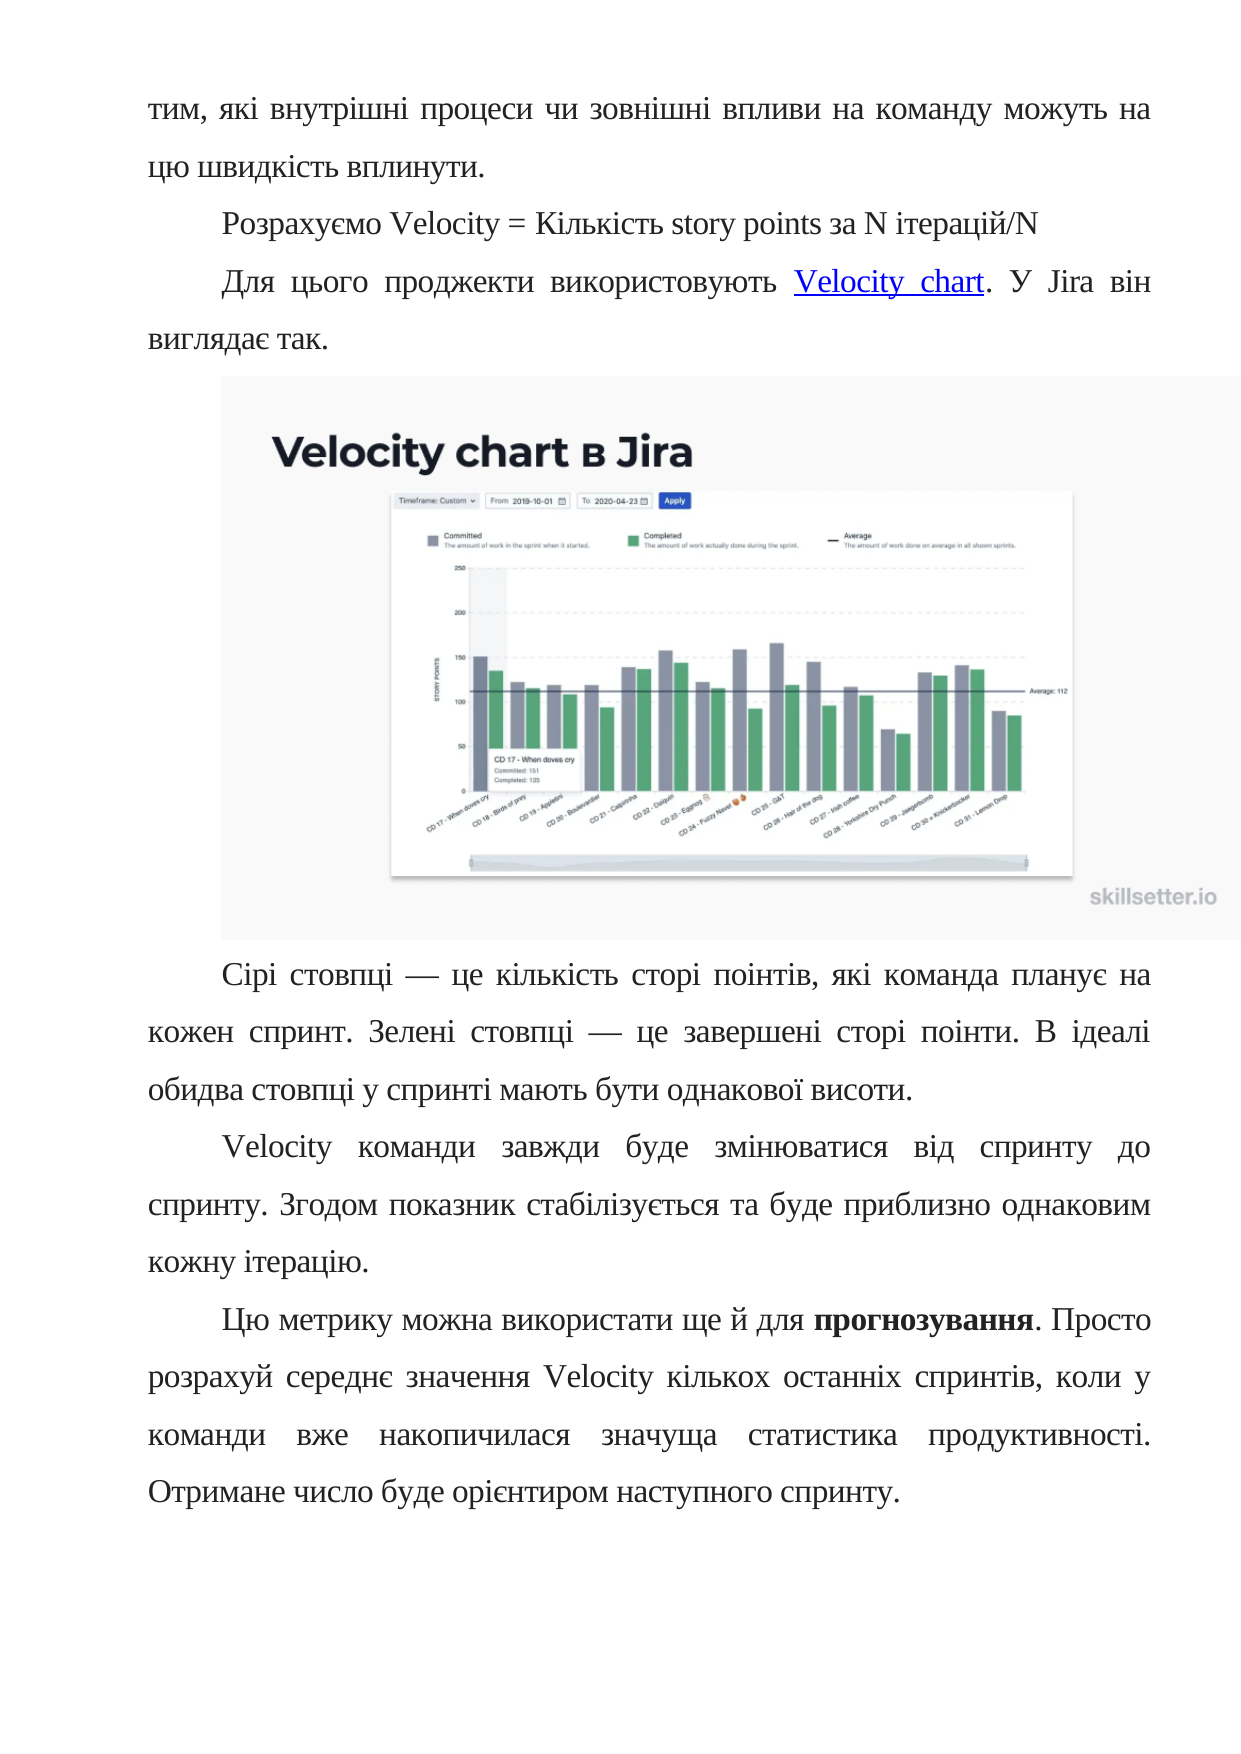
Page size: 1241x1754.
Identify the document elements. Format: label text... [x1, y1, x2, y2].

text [148, 88, 1152, 184]
text Цю метрику можна використати ще й для прогнозування. Просто розрахуй середнє значення Velocity кількох останніх спринтів, коли у команди вже накопичилася значуща статистика продуктивності. Отримане число буде орієнтиром наступного спринту. [148, 1299, 1152, 1510]
text Розрахуємо Velocity = Кількість story points за N ітерацій/N [148, 203, 1152, 242]
text Для цього проджекти використовують Velocity chart. У Jira він виглядає так. [148, 261, 1152, 357]
text Velocity команди завжди буде змінюватися від спринту до спринту. Згодом показник стабілізується та буде приблизно однаковим кожну ітерацію. [148, 1126, 1152, 1280]
picture [221, 376, 1241, 940]
text Сірі стовпці — це кількість сторі поінтів, які команда планує на кожен спринт. Зелені стовпці — це завершені сторі поінти. В ідеалі обидва стовпці у спринті мають бути однакової висоти. [148, 954, 1152, 1107]
